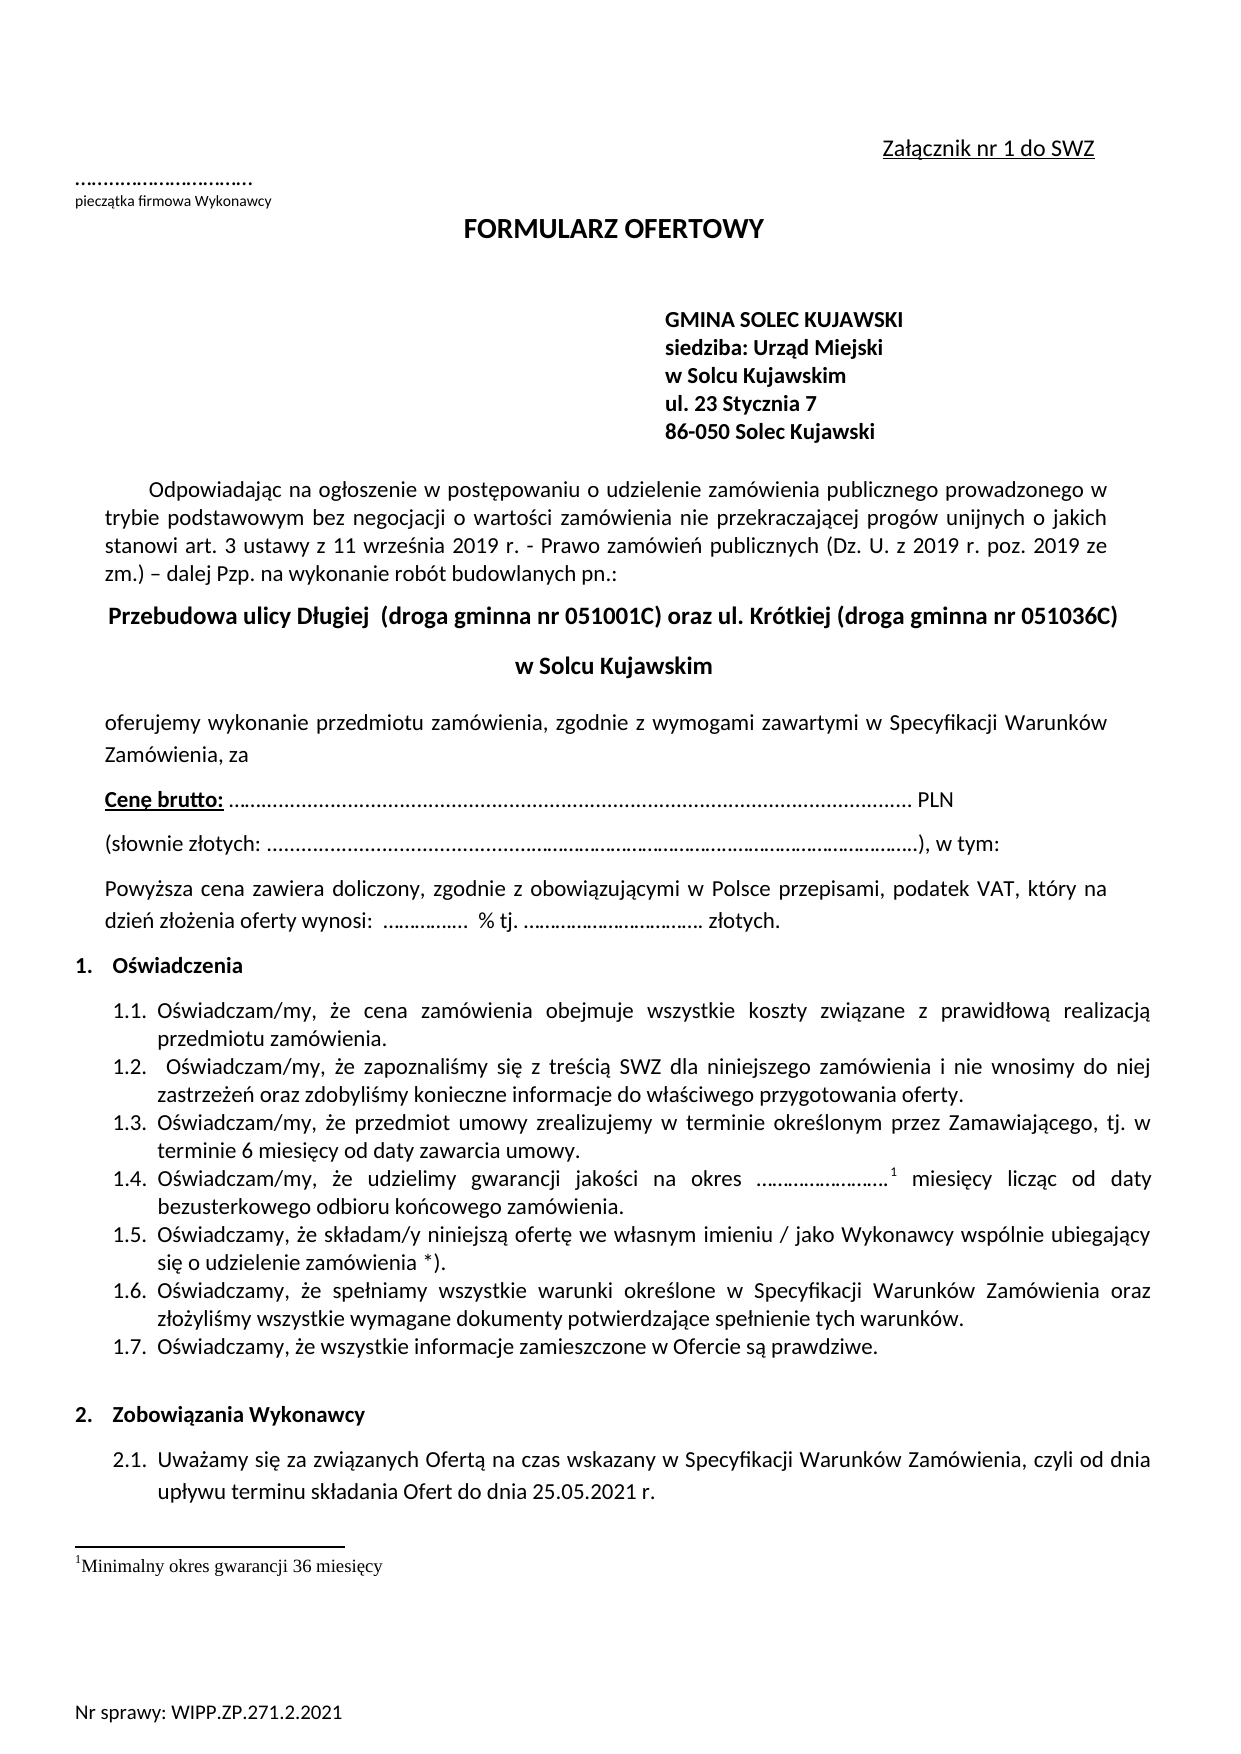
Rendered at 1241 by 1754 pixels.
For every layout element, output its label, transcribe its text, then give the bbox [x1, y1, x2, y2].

subtitle FORMULARZ OFERTOWY [75, 211, 1152, 246]
text Powyższa cena zawiera doliczony, zgodnie z obowiązującymi w Polsce przepisami, podatek VAT, który na dzień złożenia oferty wynosi: ………….… % tj. ……………………………. złotych. [104, 874, 1109, 934]
list Oświadczamy, że spełniamy wszystkie warunki określone w Specyfikacji Warunków Zamówienia oraz złożyliśmy wszystkie wymagane dokumenty potwierdzające spełnienie tych warunków. [112, 1276, 1152, 1332]
text ……..…………………… [75, 162, 1152, 191]
text oferujemy wykonanie przedmiotu zamówienia, zgodnie z wymogami zawartymi w Specyfikacji Warunków Zamówienia, za [104, 708, 1109, 768]
text pieczątka firmowa Wykonawcy [75, 191, 1152, 211]
text w Solcu Kujawskim [75, 650, 1152, 680]
text Załącznik nr 1 do SWZ [75, 133, 1094, 162]
text siedziba: Urząd Miejski [665, 333, 1152, 361]
list Oświadczam/my, że cena zamówienia obejmuje wszystkie koszty związane z prawidłową realizacją przedmiotu zamówienia. [112, 996, 1152, 1052]
list Zobowiązania Wykonawcy [75, 1401, 1152, 1429]
text GMINA SOLEC KUJAWSKI [665, 305, 1152, 333]
list Oświadczam/my, że udzielimy gwarancji jakości na okres ……………………. miesięcy licząc od daty bezusterkowego odbioru końcowego zamówienia. [112, 1164, 1152, 1220]
subtitle Odpowiadając na ogłoszenie w postępowaniu o udzielenie zamówienia publicznego prowadzonego w trybie podstawowym bez negocjacji o wartości zamówienia nie przekraczającej progów unijnych o jakich stanowi art. 3 ustawy z 11 września 2019 r. - Prawo zamówień publicznych (Dz. U. z 2019 r. poz. 2019 ze zm.) – dalej Pzp. na wykonanie robót budowlanych pn.: [104, 475, 1109, 587]
text w Solcu Kujawskim [665, 361, 1152, 389]
list Oświadczam/my, że przedmiot umowy zrealizujemy w terminie określonym przez Zamawiającego, tj. w terminie 6 miesięcy od daty zawarcia umowy. [112, 1108, 1152, 1164]
text 86-050 Solec Kujawski [665, 417, 1152, 445]
text Przebudowa ulicy Długiej (droga gminna nr 051001C) oraz ul. Krótkiej (droga gminna nr 051036C) [75, 600, 1152, 630]
text Cenę brutto: ……................................................................................................................. PLN [104, 785, 1109, 813]
list Uważamy się za związanych Ofertą na czas wskazany w Specyfikacji Warunków Zamówienia, czyli od dnia upływu terminu składania Ofert do dnia 25.05.2021 r. [112, 1445, 1152, 1506]
list Oświadczenia [75, 951, 1152, 979]
list Oświadczamy, że składam/y niniejszą ofertę we własnym imieniu / jako Wykonawcy wspólnie ubiegający się o udzielenie zamówienia *). [112, 1220, 1152, 1276]
list Oświadczam/my, że zapoznaliśmy się z treścią SWZ dla niniejszego zamówienia i nie wnosimy do niej zastrzeżeń oraz zdobyliśmy konieczne informacje do właściwego przygotowania oferty. [112, 1052, 1152, 1108]
text (słownie złotych: ..............................................………………………………..……………………………..), w tym: [104, 829, 1109, 858]
list Oświadczamy, że wszystkie informacje zamieszczone w Ofercie są prawdziwe. [112, 1332, 1152, 1360]
text ul. 23 Stycznia 7 [665, 389, 1152, 417]
